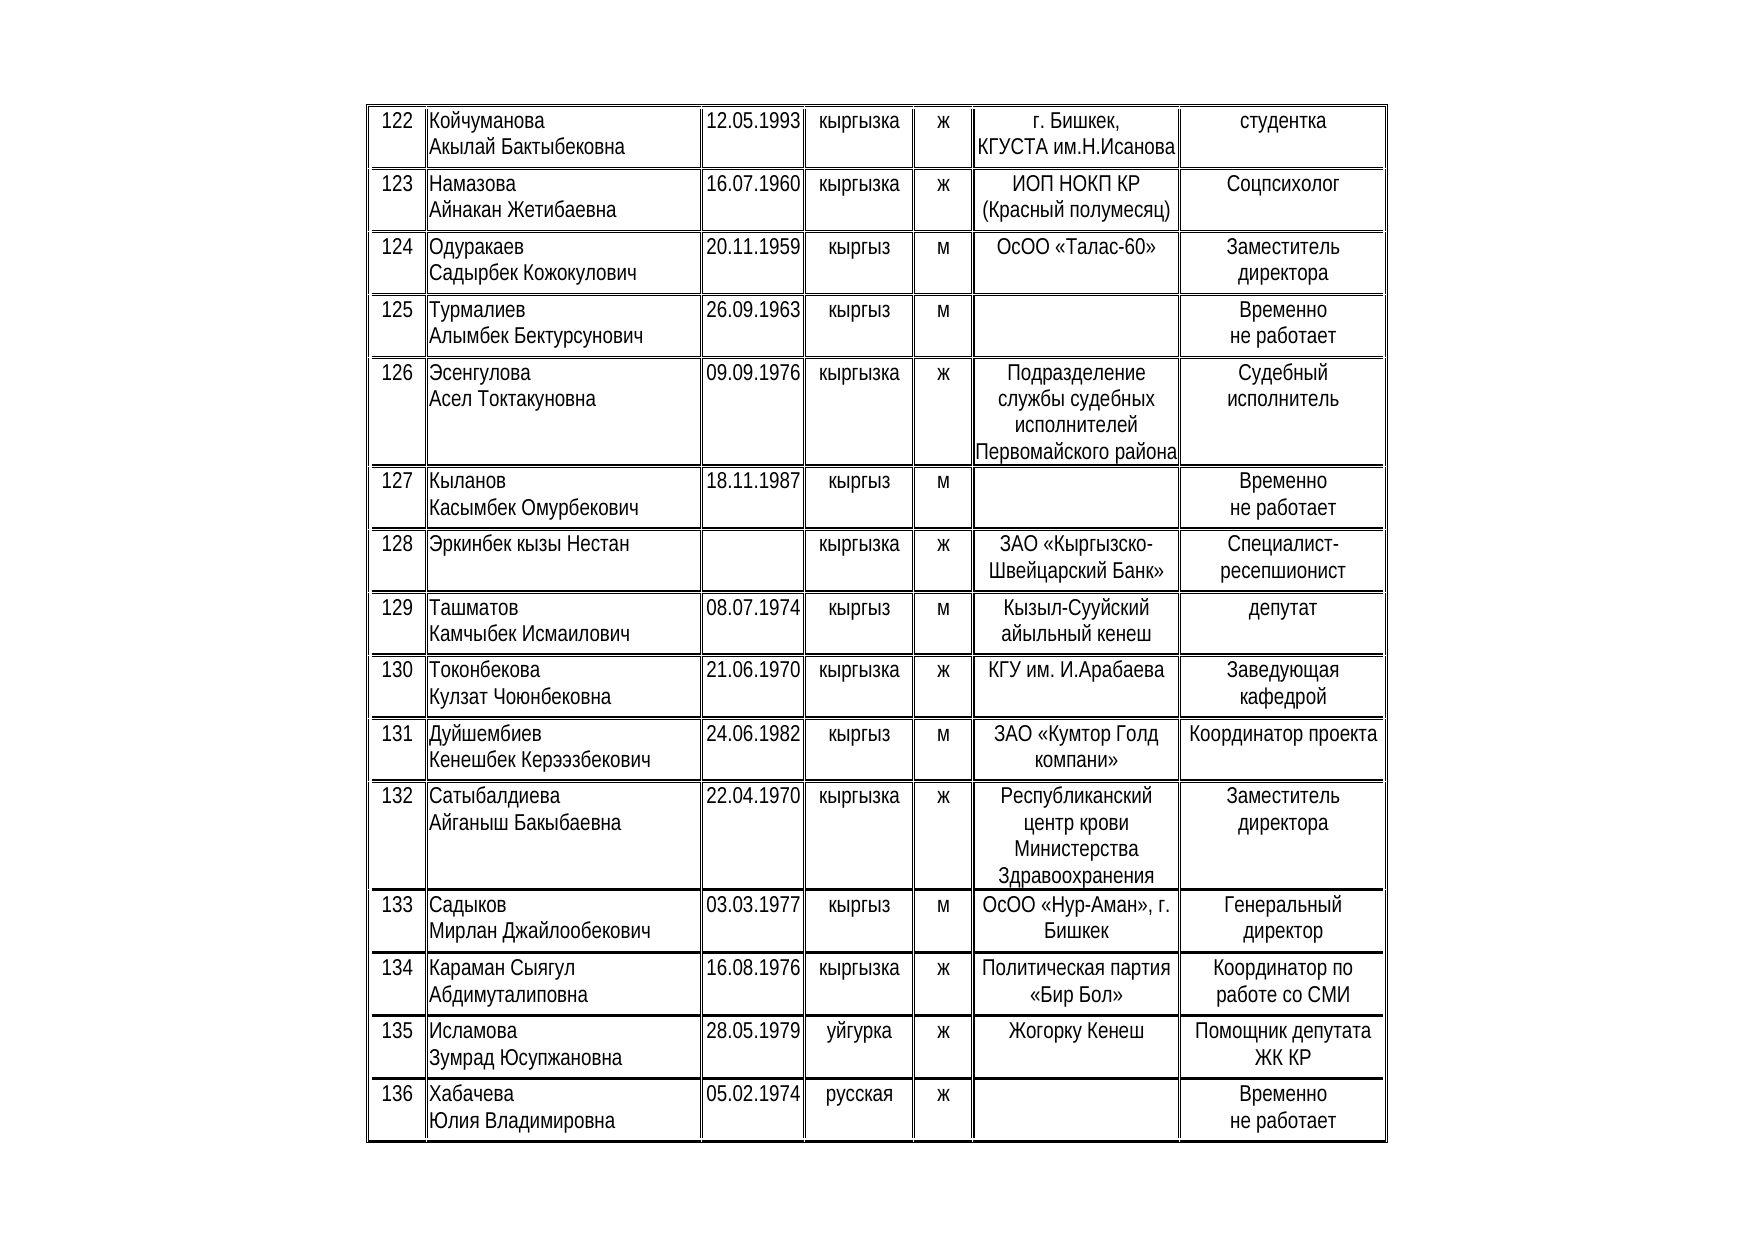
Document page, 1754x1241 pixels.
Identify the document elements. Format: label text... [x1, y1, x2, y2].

table_cell Временно не работает [1180, 1077, 1385, 1140]
table_cell м [915, 233, 971, 292]
table_cell ж [915, 359, 971, 464]
table_cell Судебный исполнитель [1180, 356, 1386, 464]
table_cell 123 [369, 166, 425, 229]
table_cell ж [915, 531, 971, 590]
table_cell 132 [369, 779, 425, 888]
table_cell 16.08.1976 [703, 954, 803, 1014]
table_cell 124 [369, 230, 425, 292]
table_cell кыргызка [806, 954, 912, 1014]
table_cell 127 [369, 464, 425, 527]
table_cell 20.11.1959 [703, 233, 803, 292]
table_cell Намазова Айнакан Жетибаевна [428, 170, 700, 229]
table_cell м [915, 594, 971, 653]
table_cell 09.09.1976 [703, 359, 803, 464]
table_cell 128 [369, 527, 425, 590]
table_cell Помощник депутата ЖК КР [1181, 1014, 1385, 1077]
table_cell 134 [369, 951, 425, 1014]
table_cell 125 [369, 293, 425, 356]
table_cell Дуйшембиев Кенешбек Керээзбекович [428, 720, 700, 779]
table_cell кыргызка [806, 783, 912, 888]
table_cell [975, 296, 1178, 356]
table_cell 16.07.1960 [703, 170, 803, 229]
table_cell 133 [368, 888, 425, 951]
table_cell 135 [369, 1014, 425, 1077]
table_cell 24.06.1982 [703, 720, 803, 779]
table_cell Генеральный директор [1181, 888, 1386, 951]
table_cell Садыков Мирлан Джайлообекович [428, 891, 700, 951]
table_cell м [915, 720, 971, 779]
table_cell ОсОО «Талас-60» [975, 233, 1178, 292]
table_cell Кыланов Касымбек Омурбекович [428, 468, 700, 527]
table_cell ж [915, 657, 971, 716]
table_cell кыргызка [806, 531, 912, 590]
table_cell ж [914, 105, 973, 166]
table_cell уйгурка [806, 1017, 912, 1077]
table_cell м [915, 891, 971, 951]
table_cell Койчуманова Акылай Бактыбековна [427, 107, 701, 166]
table_cell депутат [1181, 590, 1385, 653]
table_cell кыргызка [806, 359, 912, 464]
table_cell [973, 1080, 1180, 1140]
table_cell ж [915, 1017, 971, 1077]
table_cell 12.05.1993 [701, 107, 805, 166]
table_cell 08.07.1974 [703, 594, 803, 653]
table_cell [975, 468, 1178, 527]
table_cell кыргызка [806, 657, 912, 716]
table_cell Специалист-ресепшионист [1181, 527, 1385, 590]
table_cell Эсенгулова Асел Токтакуновна [428, 359, 700, 464]
table_cell 21.06.1970 [703, 657, 803, 716]
table_cell ОсОО «Нур-Аман», г. Бишкек [975, 891, 1178, 951]
table_cell кыргыз [806, 594, 912, 653]
table_cell 28.05.1979 [703, 1017, 803, 1077]
table_cell 126 [368, 356, 427, 464]
table_cell 26.09.1963 [703, 296, 803, 356]
table_cell ЗАО «Кыргызско-Швейцарский Банк» [975, 531, 1178, 590]
table_cell [703, 531, 803, 590]
table_cell кыргызка [805, 107, 914, 166]
table_cell ИОП НОКП КР (Красный полумесяц) [975, 170, 1178, 229]
table_cell Токонбекова Кулзат Чоюнбековна [428, 657, 700, 716]
table_cell 18.11.1987 [703, 468, 803, 527]
table_cell Исламова Зумрад Юсупжановна [428, 1017, 700, 1077]
table_cell Заведующая кафедрой [1181, 653, 1385, 716]
table_cell Политическая партия «Бир Бол» [975, 954, 1178, 1014]
table_cell 136 [369, 1077, 427, 1140]
table_cell м [915, 468, 971, 527]
table_cell кыргыз [806, 891, 912, 951]
table_cell кыргыз [806, 296, 912, 356]
table_cell русская [805, 1080, 914, 1140]
table_cell м [915, 296, 971, 356]
table_cell ЗАО «Кумтор Голд компани» [975, 720, 1178, 779]
table_cell г. Бишкек, КГУСТА им.Н.Исанова [973, 107, 1180, 166]
table_cell ж [915, 783, 971, 888]
table_cell Эркинбек кызы Нестан [428, 531, 700, 590]
table_cell Заместитель директора [1181, 779, 1385, 888]
table_cell Заместитель директора [1181, 230, 1385, 292]
table_cell ж [915, 954, 971, 1014]
table_cell Хабачева Юлия Владимировна [427, 1080, 701, 1140]
table_cell кыргыз [806, 720, 912, 779]
table_cell 129 [369, 590, 425, 653]
table_cell Соцпсихолог [1181, 166, 1385, 229]
table_cell Караман Сыягул Абдимуталиповна [428, 954, 700, 1014]
table_cell Ташматов Камчыбек Исмаилович [428, 594, 700, 653]
table_cell Турмалиев Алымбек Бектурсунович [428, 296, 700, 356]
table_cell Координатор проекта [1181, 716, 1385, 779]
table_cell 130 [369, 653, 425, 716]
table_cell 122 [369, 107, 427, 166]
table_cell Республиканский центр крови Министерства Здравоохранения [975, 783, 1178, 888]
table_cell ж [915, 170, 971, 229]
table_cell Сатыбалдиева Айганыш Бакыбаевна [428, 783, 700, 888]
table_cell Координатор по работе со СМИ [1181, 951, 1385, 1014]
table_cell Временно не работает [1181, 293, 1385, 356]
table_cell кыргыз [806, 233, 912, 292]
table_cell кыргыз [806, 468, 912, 527]
table_cell Одуракаев Садырбек Кожокулович [428, 233, 700, 292]
table_cell кыргызка [806, 170, 912, 229]
table_cell 05.02.1974 [701, 1080, 805, 1140]
table_cell 131 [369, 716, 425, 779]
table_cell Жогорку Кенеш [975, 1017, 1178, 1077]
table_cell ж [914, 1077, 973, 1140]
table_cell Временно не работает [1181, 464, 1385, 527]
table_cell Подразделение службы судебных исполнителей Первомайского района [975, 359, 1178, 464]
table_cell КГУ им. И.Арабаева [975, 657, 1178, 716]
table_cell студентка [1180, 107, 1385, 166]
table_cell Кызыл-Сууйский айыльный кенеш [975, 594, 1178, 653]
table_cell 22.04.1970 [703, 783, 803, 888]
table_cell 03.03.1977 [703, 891, 803, 951]
